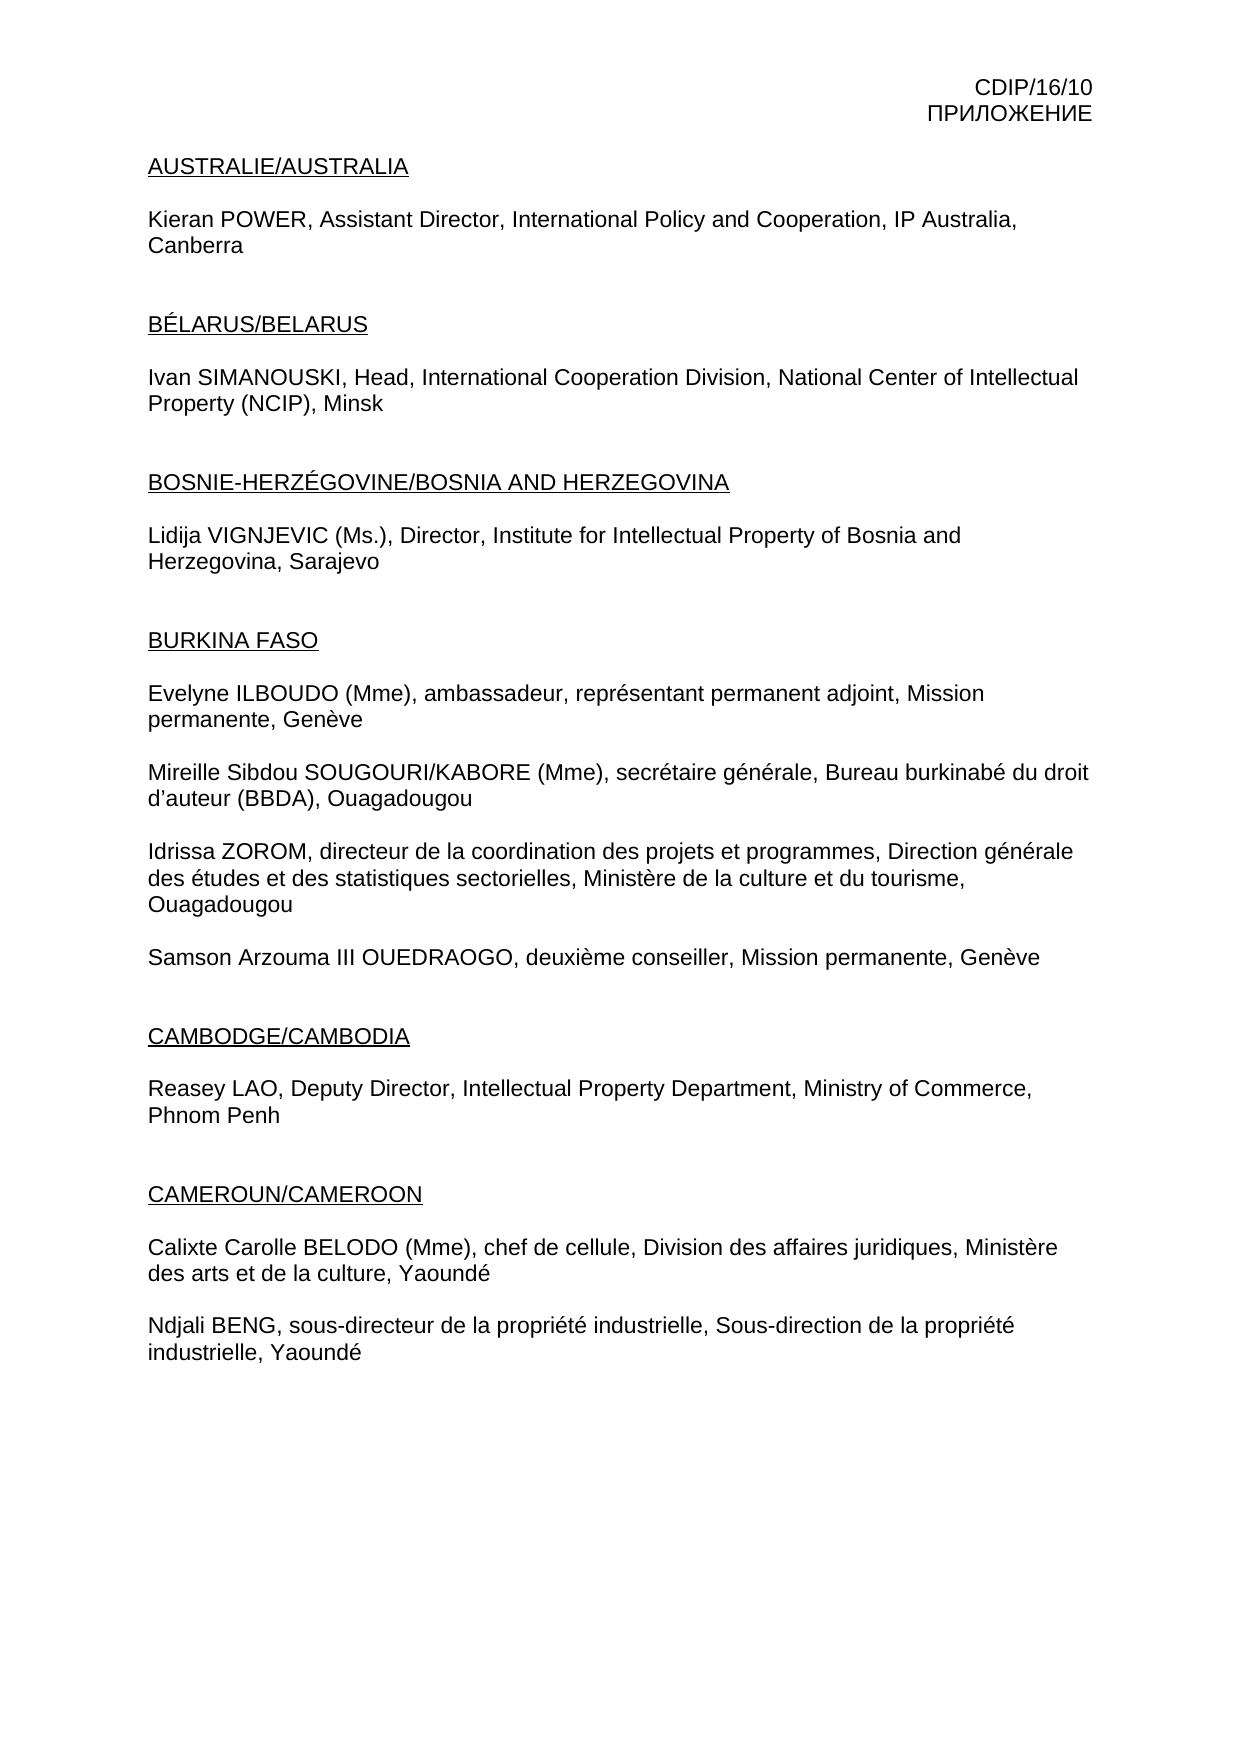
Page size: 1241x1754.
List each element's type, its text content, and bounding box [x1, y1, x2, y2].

text Calixte Carolle BELODO (Mme), chef de cellule, Division des affaires juridiques, Ministère des arts et de la culture, Yaoundé [148, 1233, 1093, 1286]
text Ivan SIMANOUSKI, Head, International Cooperation Division, National Center of Intellectual Property (NCIP), Minsk [148, 364, 1093, 416]
text Kieran POWER, Assistant Director, International Policy and Cooperation, IP Australia, Canberra [148, 206, 1093, 258]
text BÉLARUS/BELARUS [148, 311, 1093, 337]
text CAMBODGE/CAMBODIA [148, 1023, 1093, 1049]
text Lidija VIGNJEVIC (Ms.), Director, Institute for Intellectual Property of Bosnia and Herzegovina, Sarajevo [148, 522, 1093, 574]
text Samson Arzouma III OUEDRAOGO, deuxième conseiller, Mission permanente, Genève [148, 943, 1093, 970]
text CAMEROUN/CAMEROON [148, 1181, 1093, 1207]
text Evelyne ILBOUDO (Mme), ambassadeur, représentant permanent adjoint, Mission permanente, Genève [148, 680, 1093, 733]
text Reasey LAO, Deputy Director, Intellectual Property Department, Ministry of Commerce, Phnom Penh [148, 1075, 1093, 1128]
text Idrissa ZOROM, directeur de la coordination des projets et programmes, Direction générale des études et des statistiques sectorielles, Ministère de la culture et du tourisme, Ouagadougou [148, 838, 1093, 917]
text BOSNIE-HERZÉGOVINE/BOSNIA AND HERZEGOVINA [148, 469, 1093, 496]
text AUSTRALIE/AUSTRALIA [148, 153, 1093, 179]
text BURKINA FASO [148, 627, 1093, 654]
text Ndjali BENG, sous-directeur de la propriété industrielle, Sous-direction de la propriété industrielle, Yaoundé [148, 1312, 1093, 1365]
text Mireille Sibdou SOUGOURI/KABORE (Mme), secrétaire générale, Bureau burkinabé du droit d’auteur (BBDA), Ouagadougou [148, 759, 1093, 812]
